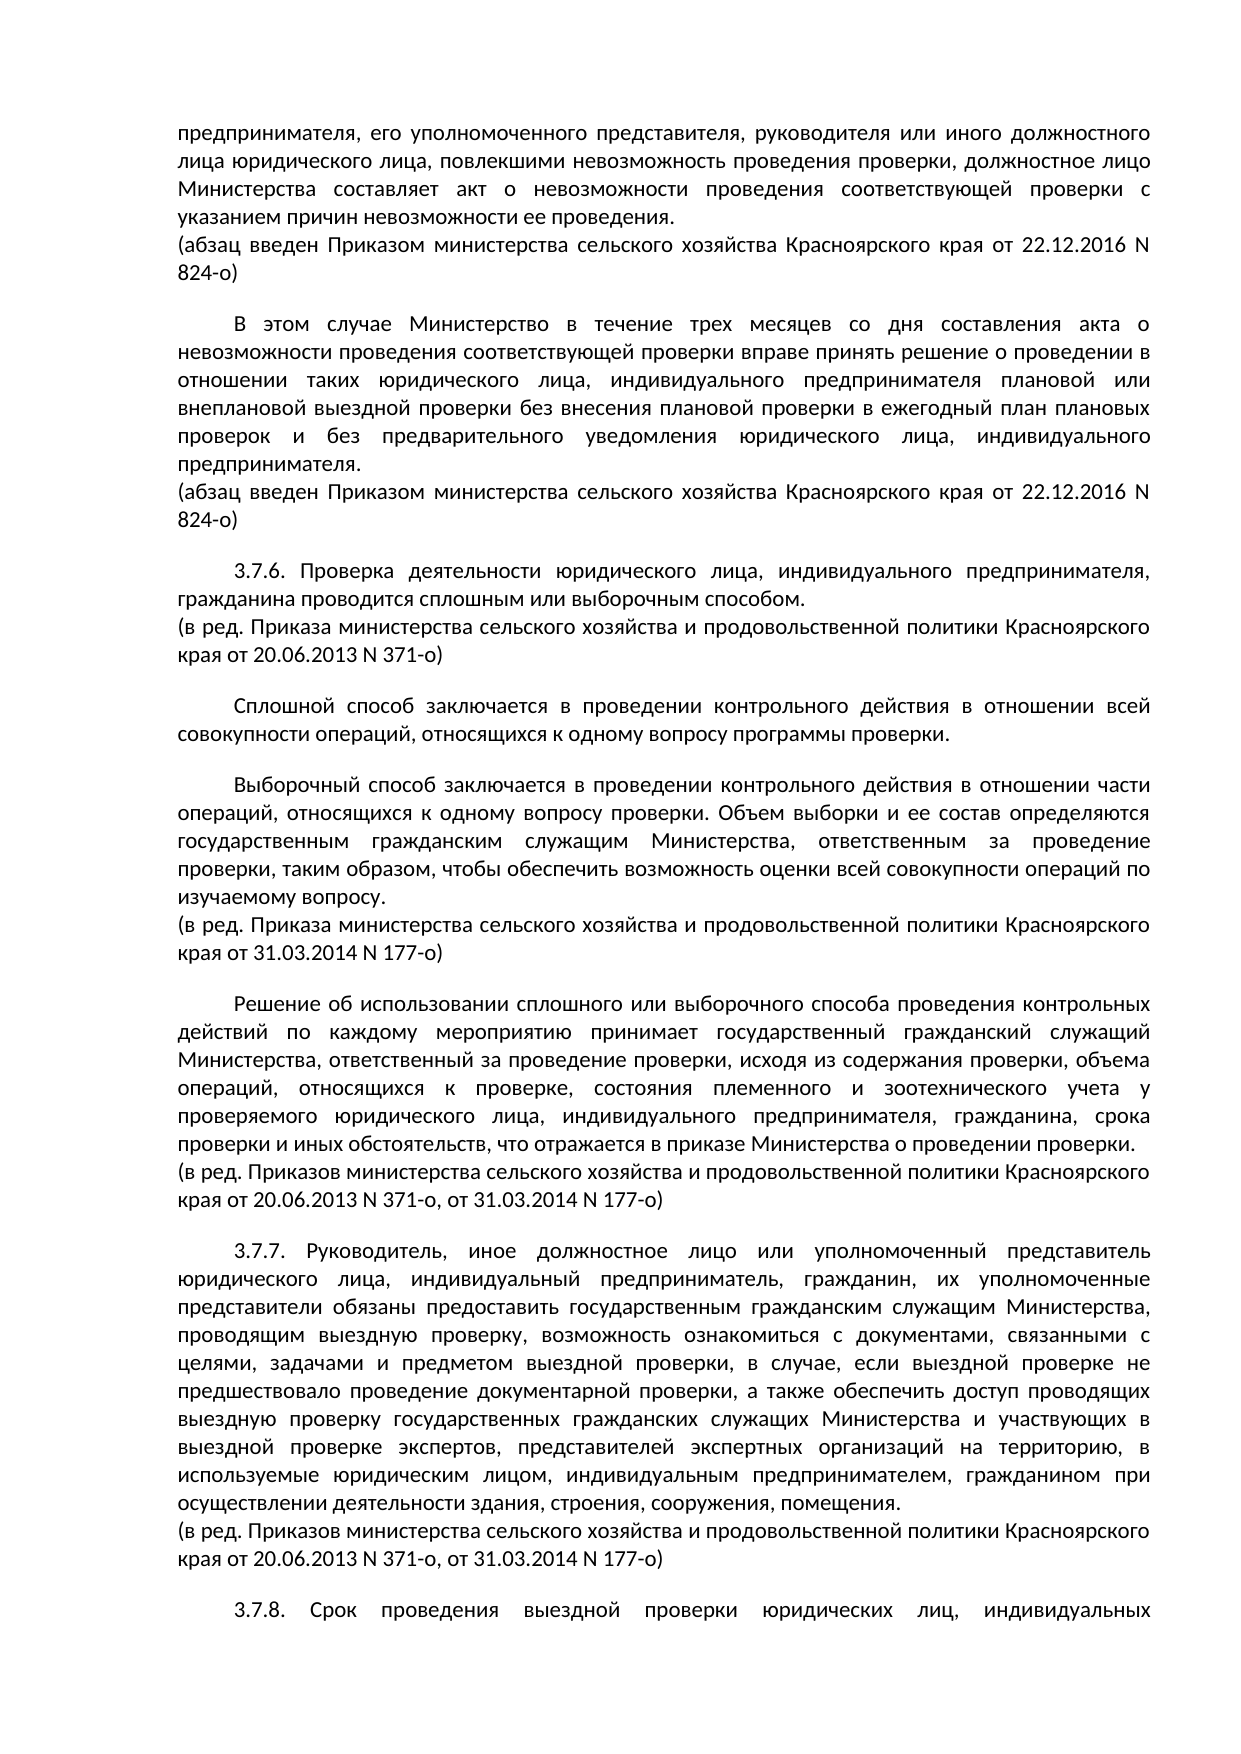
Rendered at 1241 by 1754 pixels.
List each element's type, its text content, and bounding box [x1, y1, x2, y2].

text Решение об использовании сплошного или выборочного способа проведения контрольных действий по каждому мероприятию принимает государственный гражданский служащий Министерства, ответственный за проведение проверки, исходя из содержания проверки, объема операций, относящихся к проверке, состояния племенного и зоотехнического учета у проверяемого юридического лица, индивидуального предпринимателя, гражданина, срока проверки и иных обстоятельств, что отражается в приказе Министерства о проведении проверки. [177, 989, 1152, 1157]
text (в ред. Приказа министерства сельского хозяйства и продовольственной политики Красноярского края от 31.03.2014 N 177-о) [177, 910, 1152, 966]
text (в ред. Приказа министерства сельского хозяйства и продовольственной политики Красноярского края от 20.06.2013 N 371-о) [177, 612, 1152, 668]
text (в ред. Приказов министерства сельского хозяйства и продовольственной политики Красноярского края от 20.06.2013 N 371-о, от 31.03.2014 N 177-о) [177, 1517, 1152, 1573]
text В этом случае Министерство в течение трех месяцев со дня составления акта о невозможности проведения соответствующей проверки вправе принять решение о проведении в отношении таких юридического лица, индивидуального предпринимателя плановой или внеплановой выездной проверки без внесения плановой проверки в ежегодный план плановых проверок и без предварительного уведомления юридического лица, индивидуального предпринимателя. [177, 309, 1152, 477]
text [177, 118, 1152, 230]
text Выборочный способ заключается в проведении контрольного действия в отношении части операций, относящихся к одному вопросу проверки. Объем выборки и ее состав определяются государственным гражданским служащим Министерства, ответственным за проведение проверки, таким образом, чтобы обеспечить возможность оценки всей совокупности операций по изучаемому вопросу. [177, 770, 1152, 910]
text (в ред. Приказов министерства сельского хозяйства и продовольственной политики Красноярского края от 20.06.2013 N 371-о, от 31.03.2014 N 177-о) [177, 1157, 1152, 1213]
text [177, 1596, 1152, 1623]
text (абзац введен Приказом министерства сельского хозяйства Красноярского края от 22.12.2016 N 824-о) [177, 230, 1152, 286]
text 3.7.7. Руководитель, иное должностное лицо или уполномоченный представитель юридического лица, индивидуальный предприниматель, гражданин, их уполномоченные представители обязаны предоставить государственным гражданским служащим Министерства, проводящим выездную проверку, возможность ознакомиться с документами, связанными с целями, задачами и предметом выездной проверки, в случае, если выездной проверке не предшествовало проведение документарной проверки, а также обеспечить доступ проводящих выездную проверку государственных гражданских служащих Министерства и участвующих в выездной проверке экспертов, представителей экспертных организаций на территорию, в используемые юридическим лицом, индивидуальным предпринимателем, гражданином при осуществлении деятельности здания, строения, сооружения, помещения. [177, 1236, 1152, 1517]
text Сплошной способ заключается в проведении контрольного действия в отношении всей совокупности операций, относящихся к одному вопросу программы проверки. [177, 691, 1152, 747]
text 3.7.6. Проверка деятельности юридического лица, индивидуального предпринимателя, гражданина проводится сплошным или выборочным способом. [177, 556, 1152, 612]
text (абзац введен Приказом министерства сельского хозяйства Красноярского края от 22.12.2016 N 824-о) [177, 477, 1152, 533]
